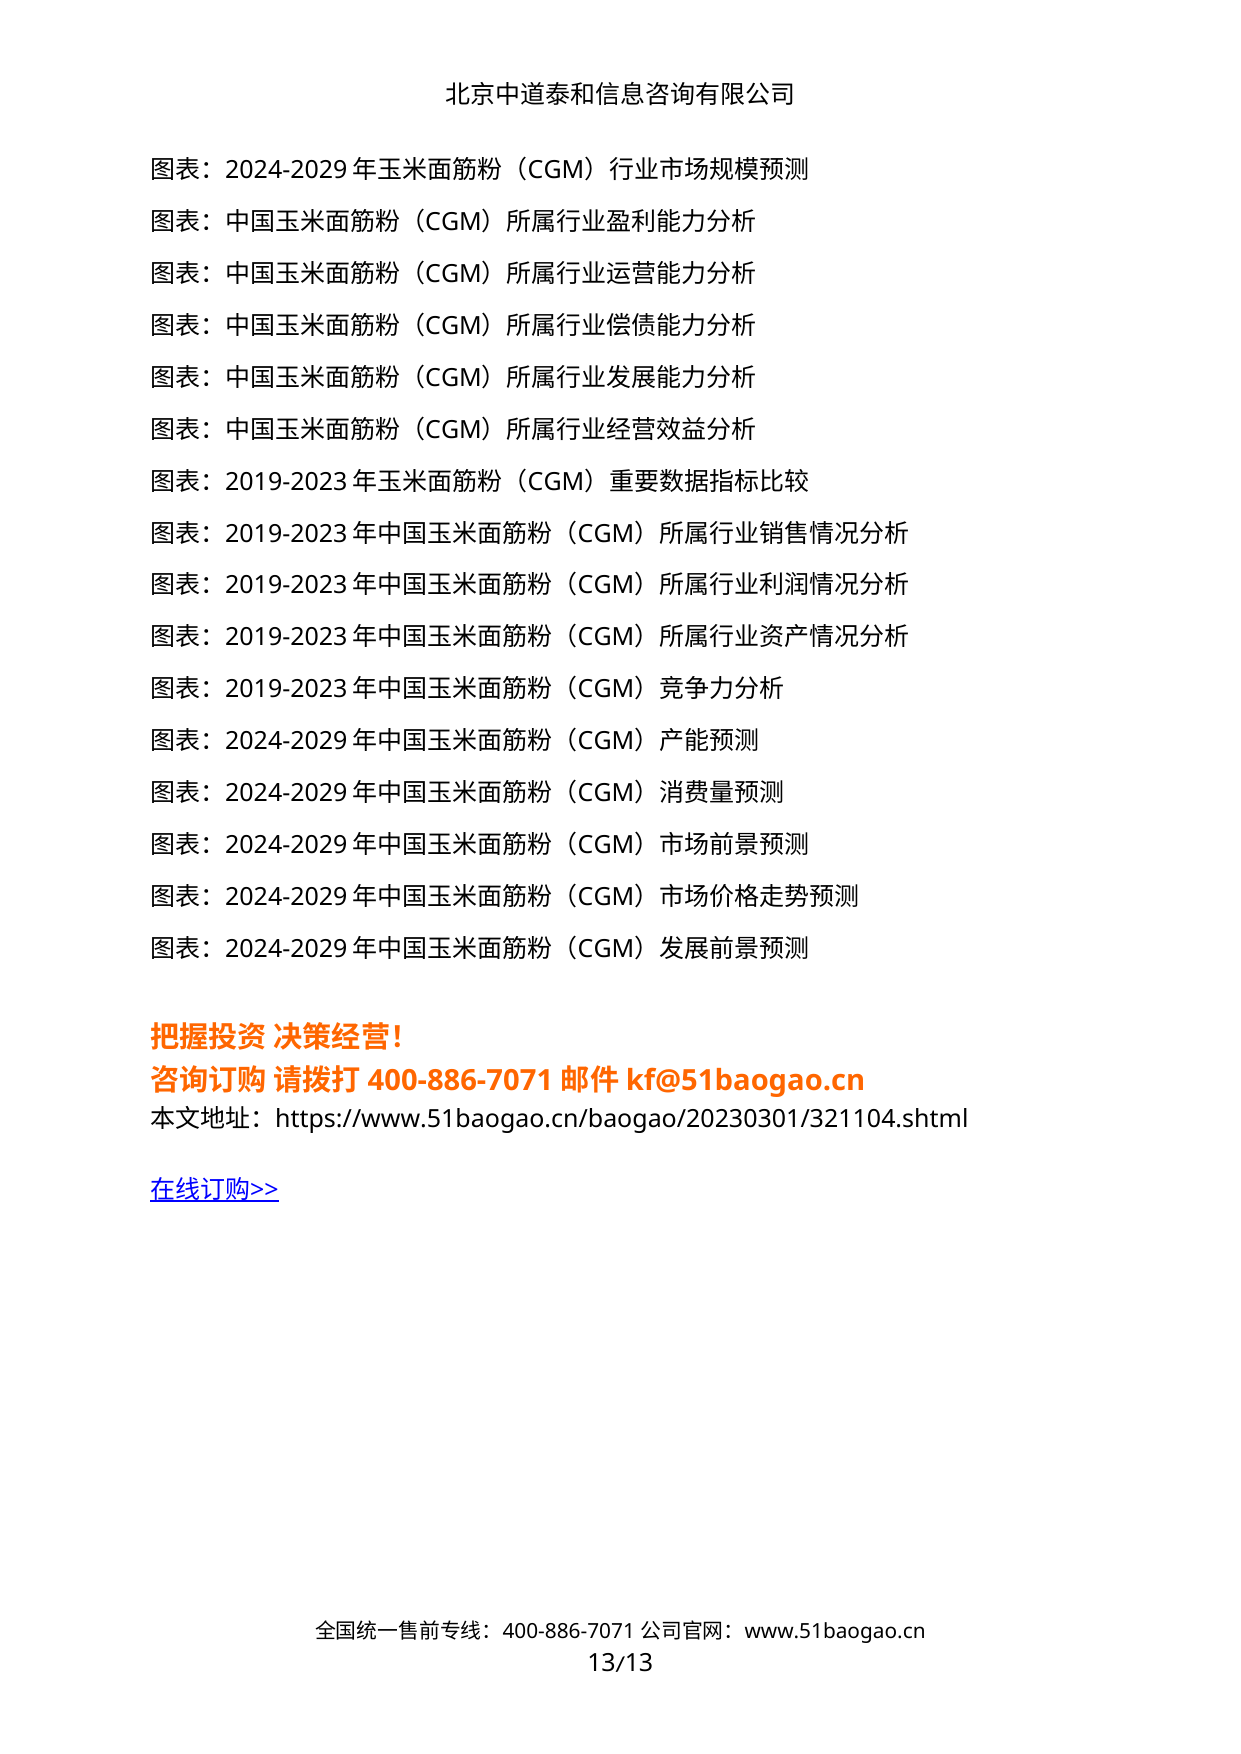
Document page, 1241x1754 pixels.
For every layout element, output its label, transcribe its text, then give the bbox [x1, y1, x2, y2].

text 图表：2019-2023年中国玉米面筋粉（CGM）所属行业资产情况分析 [150, 617, 1090, 653]
text 图表：2024-2029年中国玉米面筋粉（CGM）产能预测 [150, 721, 1090, 757]
text 图表：中国玉米面筋粉（CGM）所属行业偿债能力分析 [150, 306, 1090, 342]
text 图表：2019-2023年中国玉米面筋粉（CGM）所属行业利润情况分析 [150, 565, 1090, 601]
text 图表：中国玉米面筋粉（CGM）所属行业发展能力分析 [150, 357, 1090, 394]
text 图表：中国玉米面筋粉（CGM）所属行业经营效益分析 [150, 409, 1090, 446]
text 图表：2019-2023年中国玉米面筋粉（CGM）所属行业销售情况分析 [150, 513, 1090, 549]
text 图表：2024-2029年中国玉米面筋粉（CGM）消费量预测 [150, 772, 1090, 809]
text 在线订购>> [150, 1135, 1090, 1205]
text 图表：2024-2029年中国玉米面筋粉（CGM）市场价格走势预测 [150, 876, 1090, 912]
text 图表：2019-2023年玉米面筋粉（CGM）重要数据指标比较 [150, 461, 1090, 497]
text 图表：2019-2023年中国玉米面筋粉（CGM）竞争力分析 [150, 669, 1090, 705]
text 把握投资 决策经营！咨询订购 请拨打 400-886-7071 邮件 kf@51baogao.cn本文地址：https://www.51baogao.cn/baogao/20230301/321104.shtml [150, 980, 1090, 1135]
text 图表：中国玉米面筋粉（CGM）所属行业运营能力分析 [150, 254, 1090, 290]
text 图表：2024-2029年玉米面筋粉（CGM）行业市场规模预测 [150, 150, 1090, 186]
text 图表：2024-2029年中国玉米面筋粉（CGM）市场前景预测 [150, 824, 1090, 861]
text 图表：2024-2029年中国玉米面筋粉（CGM）发展前景预测 [150, 928, 1090, 964]
text 图表：中国玉米面筋粉（CGM）所属行业盈利能力分析 [150, 202, 1090, 238]
